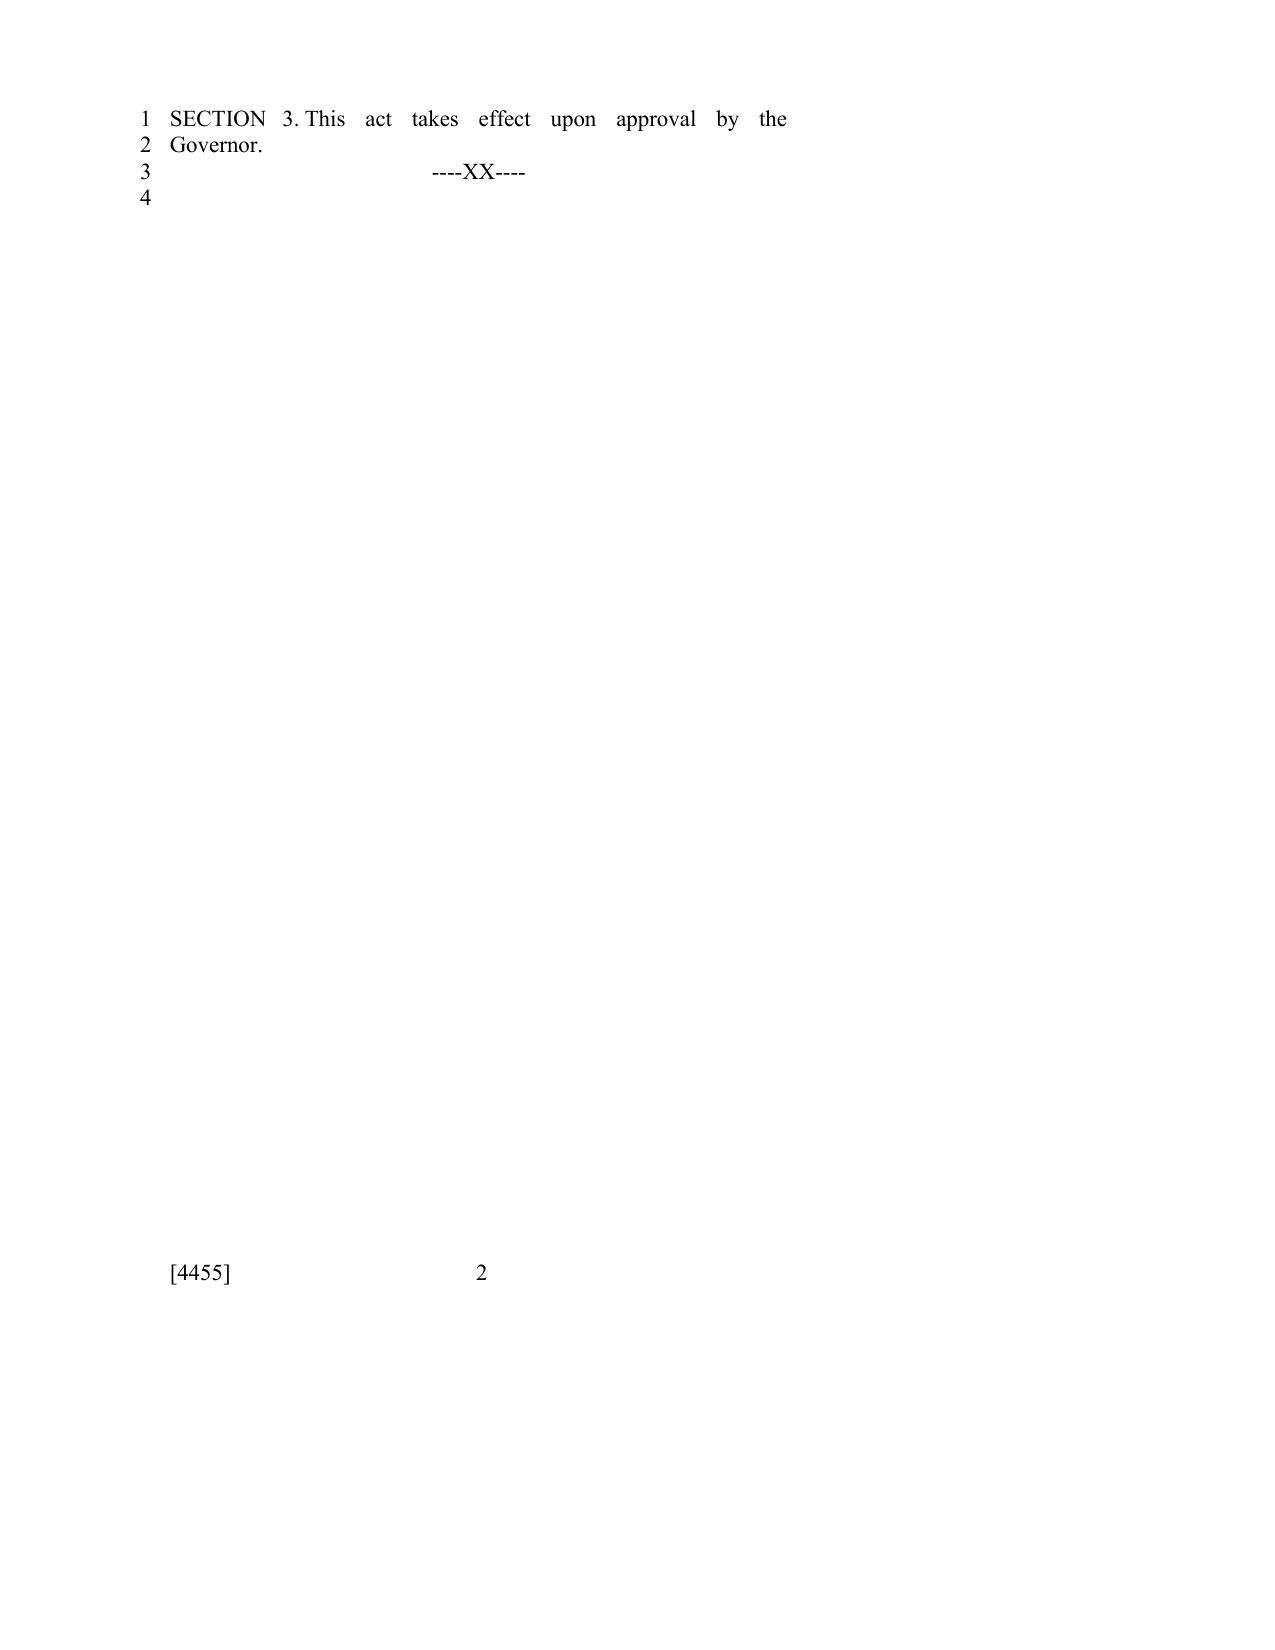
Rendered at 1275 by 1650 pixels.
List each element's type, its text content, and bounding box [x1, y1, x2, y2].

text SECTION 3. This act takes effect upon approval by the Governor. [169, 105, 787, 158]
text ----XX---- [169, 158, 787, 184]
